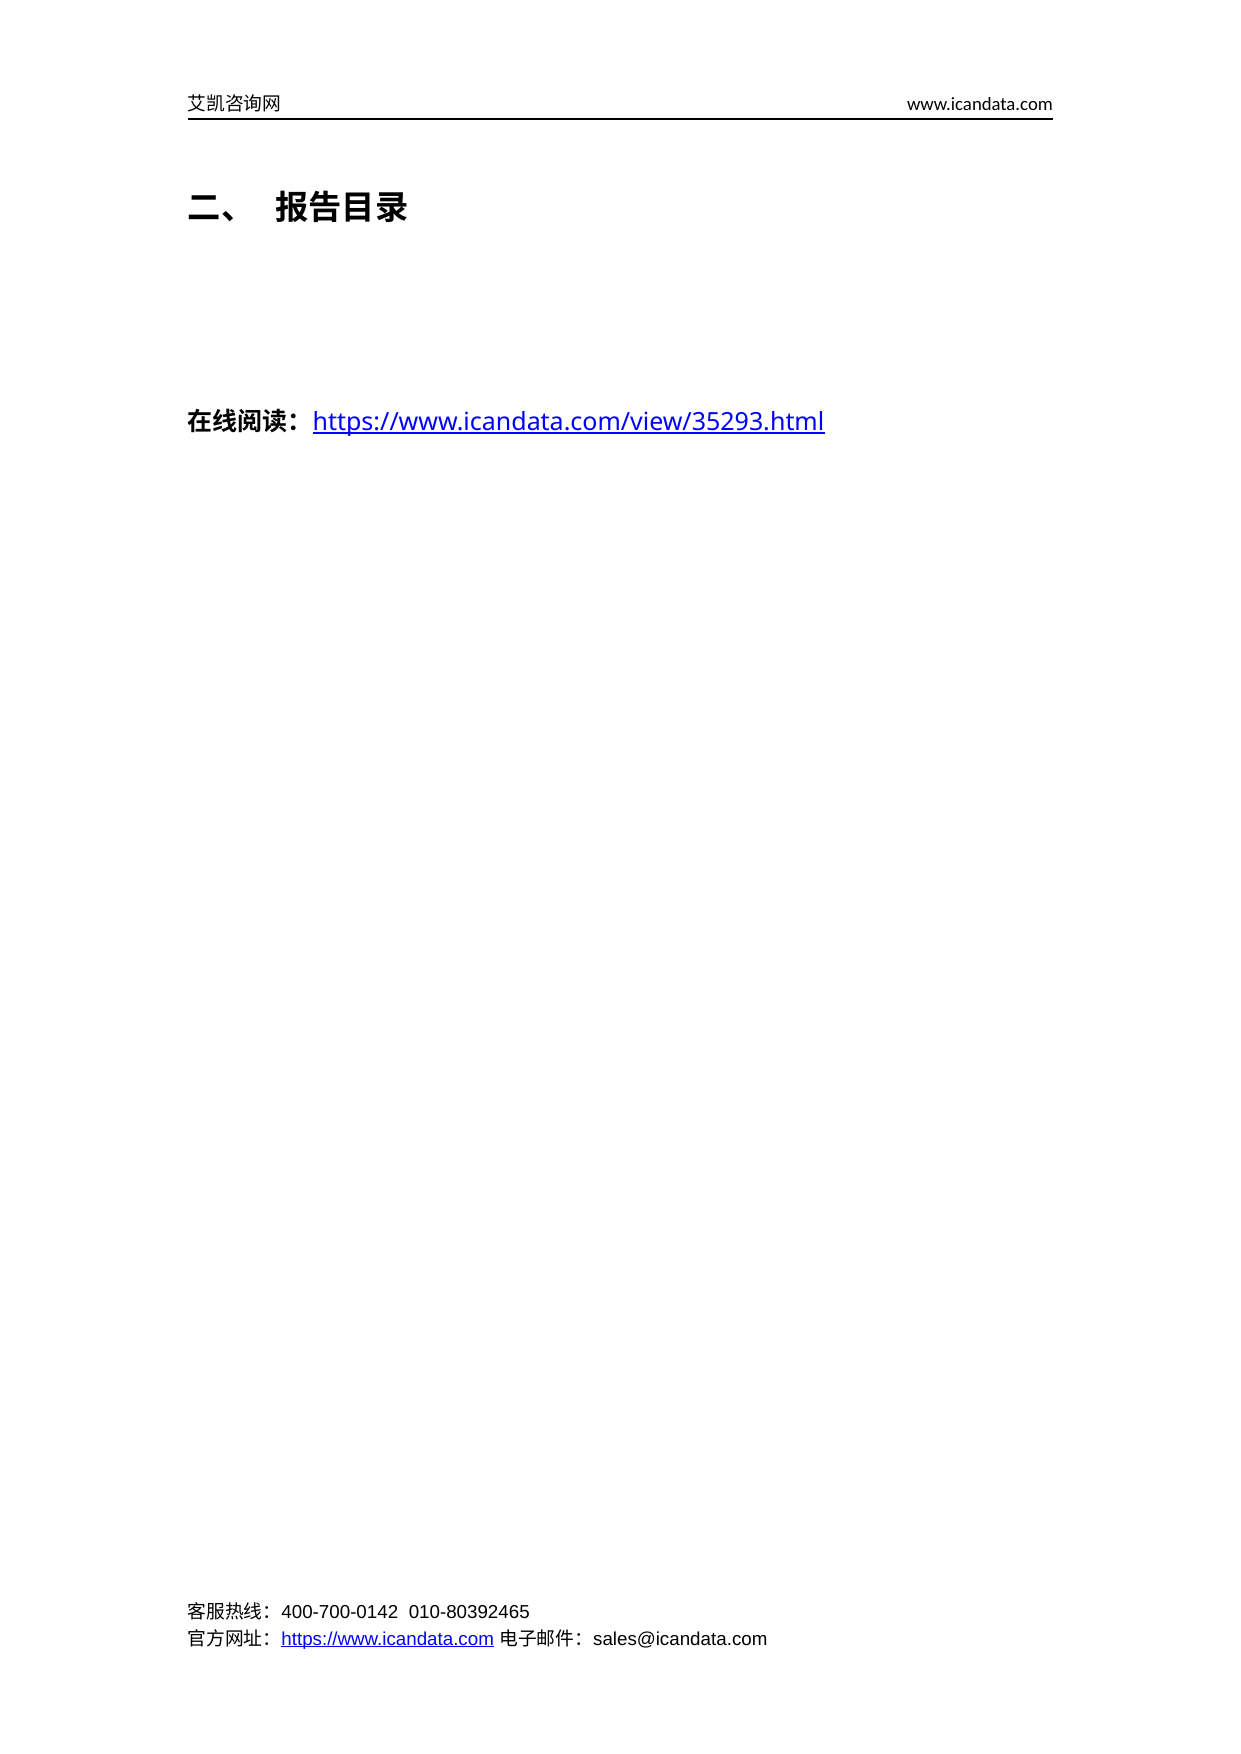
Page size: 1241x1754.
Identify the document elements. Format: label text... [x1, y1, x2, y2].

text 在线阅读：https://www.icandata.com/view/35293.html [187, 387, 1053, 452]
subtitle 报告目录 [187, 172, 1053, 237]
